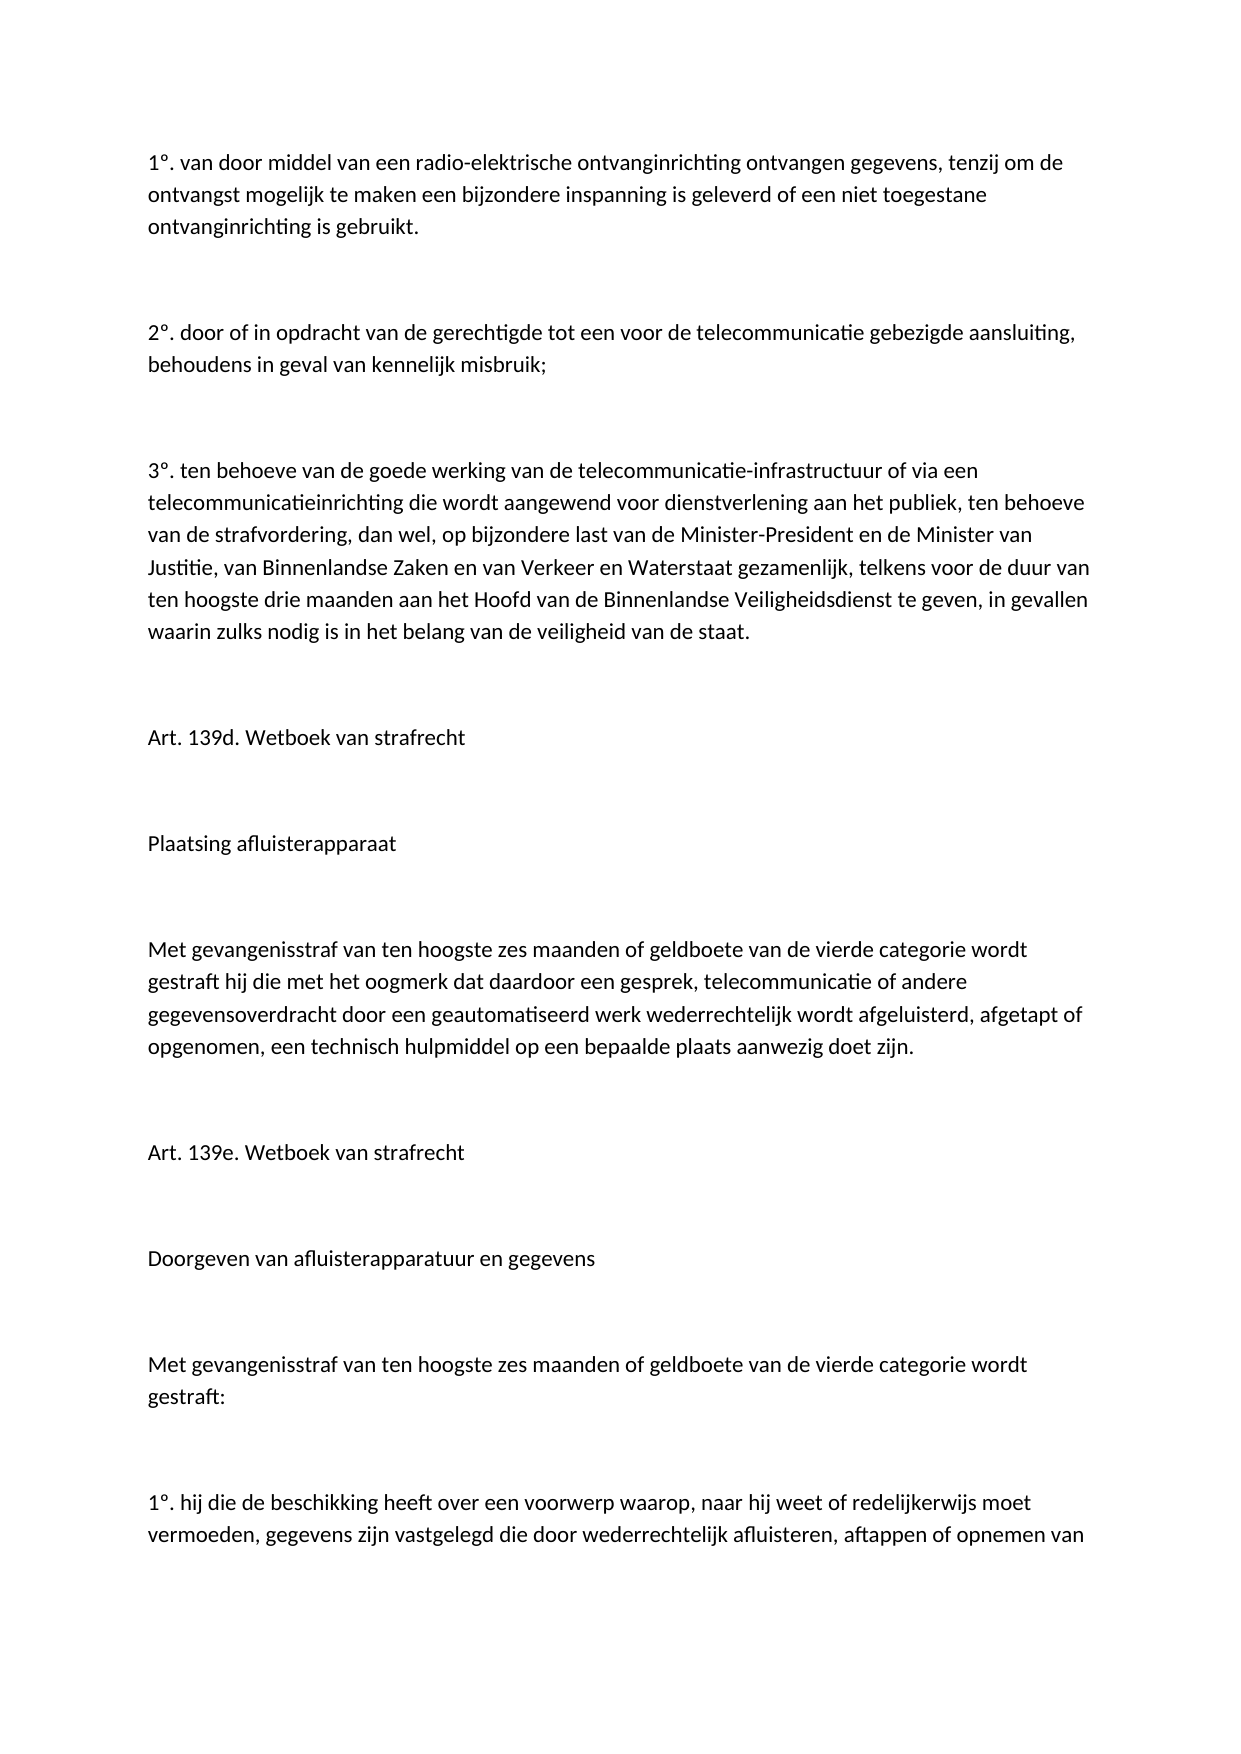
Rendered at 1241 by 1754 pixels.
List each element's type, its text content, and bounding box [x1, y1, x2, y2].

text Met gevangenisstraf van ten hoogste zes maanden of geldboete van de vierde categorie wordt gestraft: [148, 1350, 1093, 1410]
text Plaatsing afluisterapparaat [148, 829, 1093, 857]
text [148, 1488, 1093, 1548]
text Art. 139e. Wetboek van strafrecht [148, 1138, 1093, 1166]
text Met gevangenisstraf van ten hoogste zes maanden of geldboete van de vierde categorie wordt gestraft hij die met het oogmerk dat daardoor een gesprek, telecommunicatie of andere gegevensoverdracht door een geautomatiseerd werk wederrechtelijk wordt afgeluisterd, afgetapt of opgenomen, een technisch hulpmiddel op een bepaalde plaats aanwezig doet zijn. [148, 935, 1093, 1060]
text 1º. van door middel van een radio-elektrische ontvanginrichting ontvangen gegevens, tenzij om de ontvangst mogelijk te maken een bijzondere inspanning is geleverd of een niet toegestane ontvanginrichting is gebruikt. [148, 148, 1093, 240]
text 2º. door of in opdracht van de gerechtigde tot een voor de telecommunicatie gebezigde aansluiting, behoudens in geval van kennelijk misbruik; [148, 318, 1093, 378]
text 3º. ten behoeve van de goede werking van de telecommunicatie-infrastructuur of via een telecommunicatieinrichting die wordt aangewend voor dienstverlening aan het publiek, ten behoeve van de strafvordering, dan wel, op bijzondere last van de Minister-President en de Minister van Justitie, van Binnenlandse Zaken en van Verkeer en Waterstaat gezamenlijk, telkens voor de duur van ten hoogste drie maanden aan het Hoofd van de Binnenlandse Veiligheidsdienst te geven, in gevallen waarin zulks nodig is in het belang van de veiligheid van de staat. [148, 456, 1093, 645]
text Doorgeven van afluisterapparatuur en gegevens [148, 1244, 1093, 1272]
text Art. 139d. Wetboek van strafrecht [148, 723, 1093, 751]
